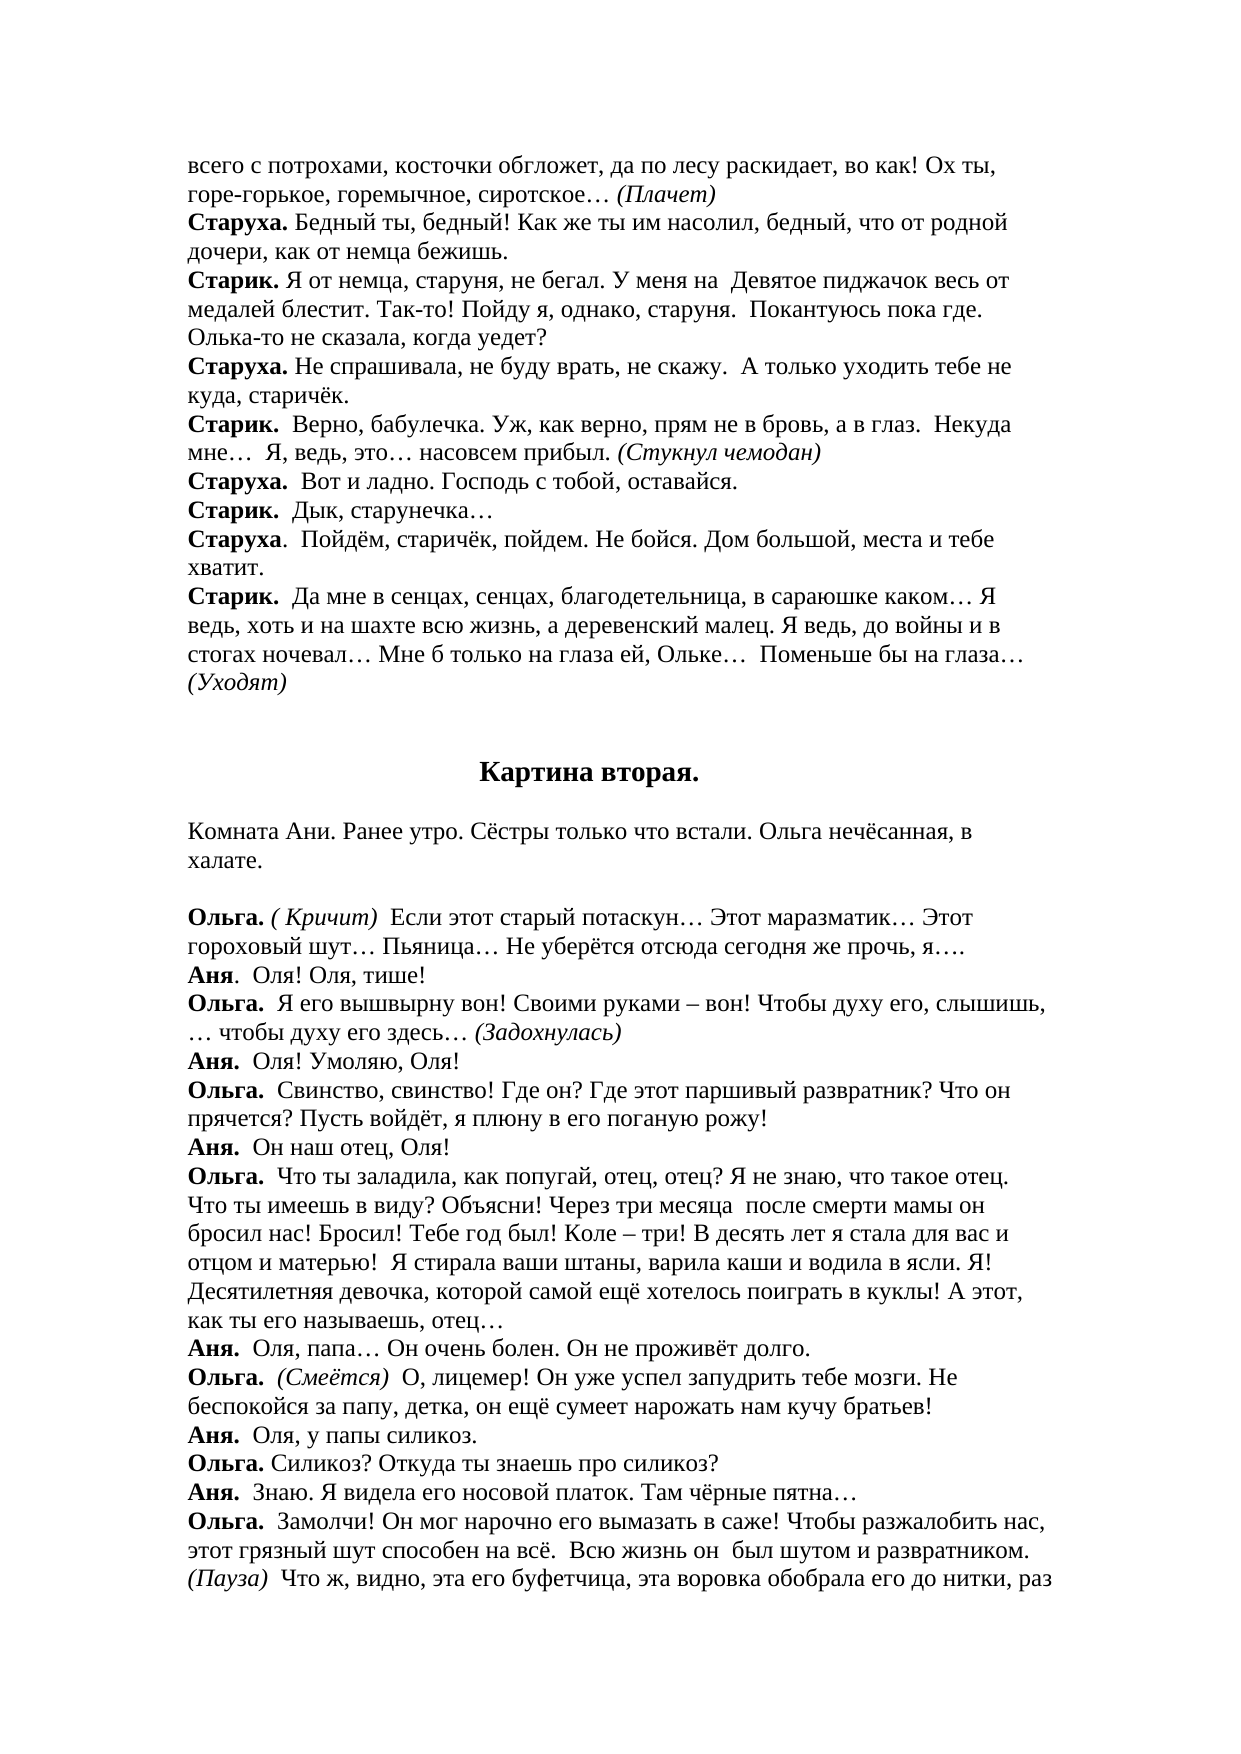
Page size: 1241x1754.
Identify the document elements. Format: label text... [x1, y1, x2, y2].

text (Уходят) [187, 667, 1053, 696]
text Аня. Он наш отец, Оля! [187, 1132, 1053, 1161]
text Картина вторая. [187, 754, 1053, 787]
text Старик. Да мне в сенцах, сенцах, благодетельница, в сараюшке каком… Я ведь, хоть и на шахте всю жизнь, а деревенский малец. Я ведь, до войны и в стогах ночевал… Мне б только на глаза ей, Ольке… Поменьше бы на глаза… [187, 581, 1053, 667]
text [187, 150, 1053, 207]
text Старик. Дык, старунечка… [187, 495, 1053, 524]
text Ольга. Свинство, свинство! Где он? Где этот паршивый развратник? Что он прячется? Пусть войдёт, я плюну в его поганую рожу! [187, 1075, 1053, 1132]
text Ольга. Силикоз? Откуда ты знаешь про силикоз? [187, 1448, 1053, 1477]
text Комната Ани. Ранее утро. Сёстры только что встали. Ольга нечёсанная, в халате. [187, 816, 1053, 873]
text Ольга. Я его вышвырну вон! Своими руками – вон! Чтобы духу его, слышишь,… чтобы духу его здесь… (Задохнулась) [187, 988, 1053, 1046]
text Старуха. Пойдём, старичёк, пойдем. Не бойся. Дом большой, места и тебе хватит. [187, 524, 1053, 581]
text Аня. Оля! Оля, тише! [187, 960, 1053, 988]
text Аня. Оля! Умоляю, Оля! [187, 1046, 1053, 1075]
text Старуха. Бедный ты, бедный! Как же ты им насолил, бедный, что от родной дочери, как от немца бежишь. [187, 207, 1053, 265]
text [187, 1506, 1053, 1592]
text Старик. Я от немца, старуня, не бегал. У меня на Девятое пиджачок весь от медалей блестит. Так-то! Пойду я, однако, старуня. Покантуюсь пока где. Олька-то не сказала, когда уедет? [187, 265, 1053, 351]
text Аня. Оля, папа… Он очень болен. Он не проживёт долго. [187, 1333, 1053, 1362]
text Аня. Оля, у папы силикоз. [187, 1420, 1053, 1448]
text Ольга. Что ты заладила, как попугай, отец, отец? Я не знаю, что такое отец. Что ты имеешь в виду? Объясни! Через три месяца после смерти мамы он бросил нас! Бросил! Тебе год был! Коле – три! В десять лет я стала для вас и отцом и матерью! Я стирала ваши штаны, варила каши и водила в ясли. Я! Десятилетняя девочка, которой самой ещё хотелось поиграть в куклы! А этот, как ты его называешь, отец… [187, 1161, 1053, 1333]
text Ольга. (Смеётся) О, лицемер! Он уже успел запудрить тебе мозги. Не беспокойся за папу, детка, он ещё сумеет нарожать нам кучу братьев! [187, 1362, 1053, 1420]
text Аня. Знаю. Я видела его носовой платок. Там чёрные пятна… [187, 1477, 1053, 1506]
text Старик. Верно, бабулечка. Уж, как верно, прям не в бровь, а в глаз. Некуда мне… Я, ведь, это… насовсем прибыл. (Стукнул чемодан) [187, 409, 1053, 466]
text Ольга. ( Кричит) Если этот старый потаскун… Этот маразматик… Этот гороховый шут… Пьяница… Не уберётся отсюда сегодня же прочь, я…. [187, 902, 1053, 960]
text Старуха. Вот и ладно. Господь с тобой, оставайся. [187, 466, 1053, 495]
text Старуха. Не спрашивала, не буду врать, не скажу. А только уходить тебе не куда, старичёк. [187, 351, 1053, 409]
